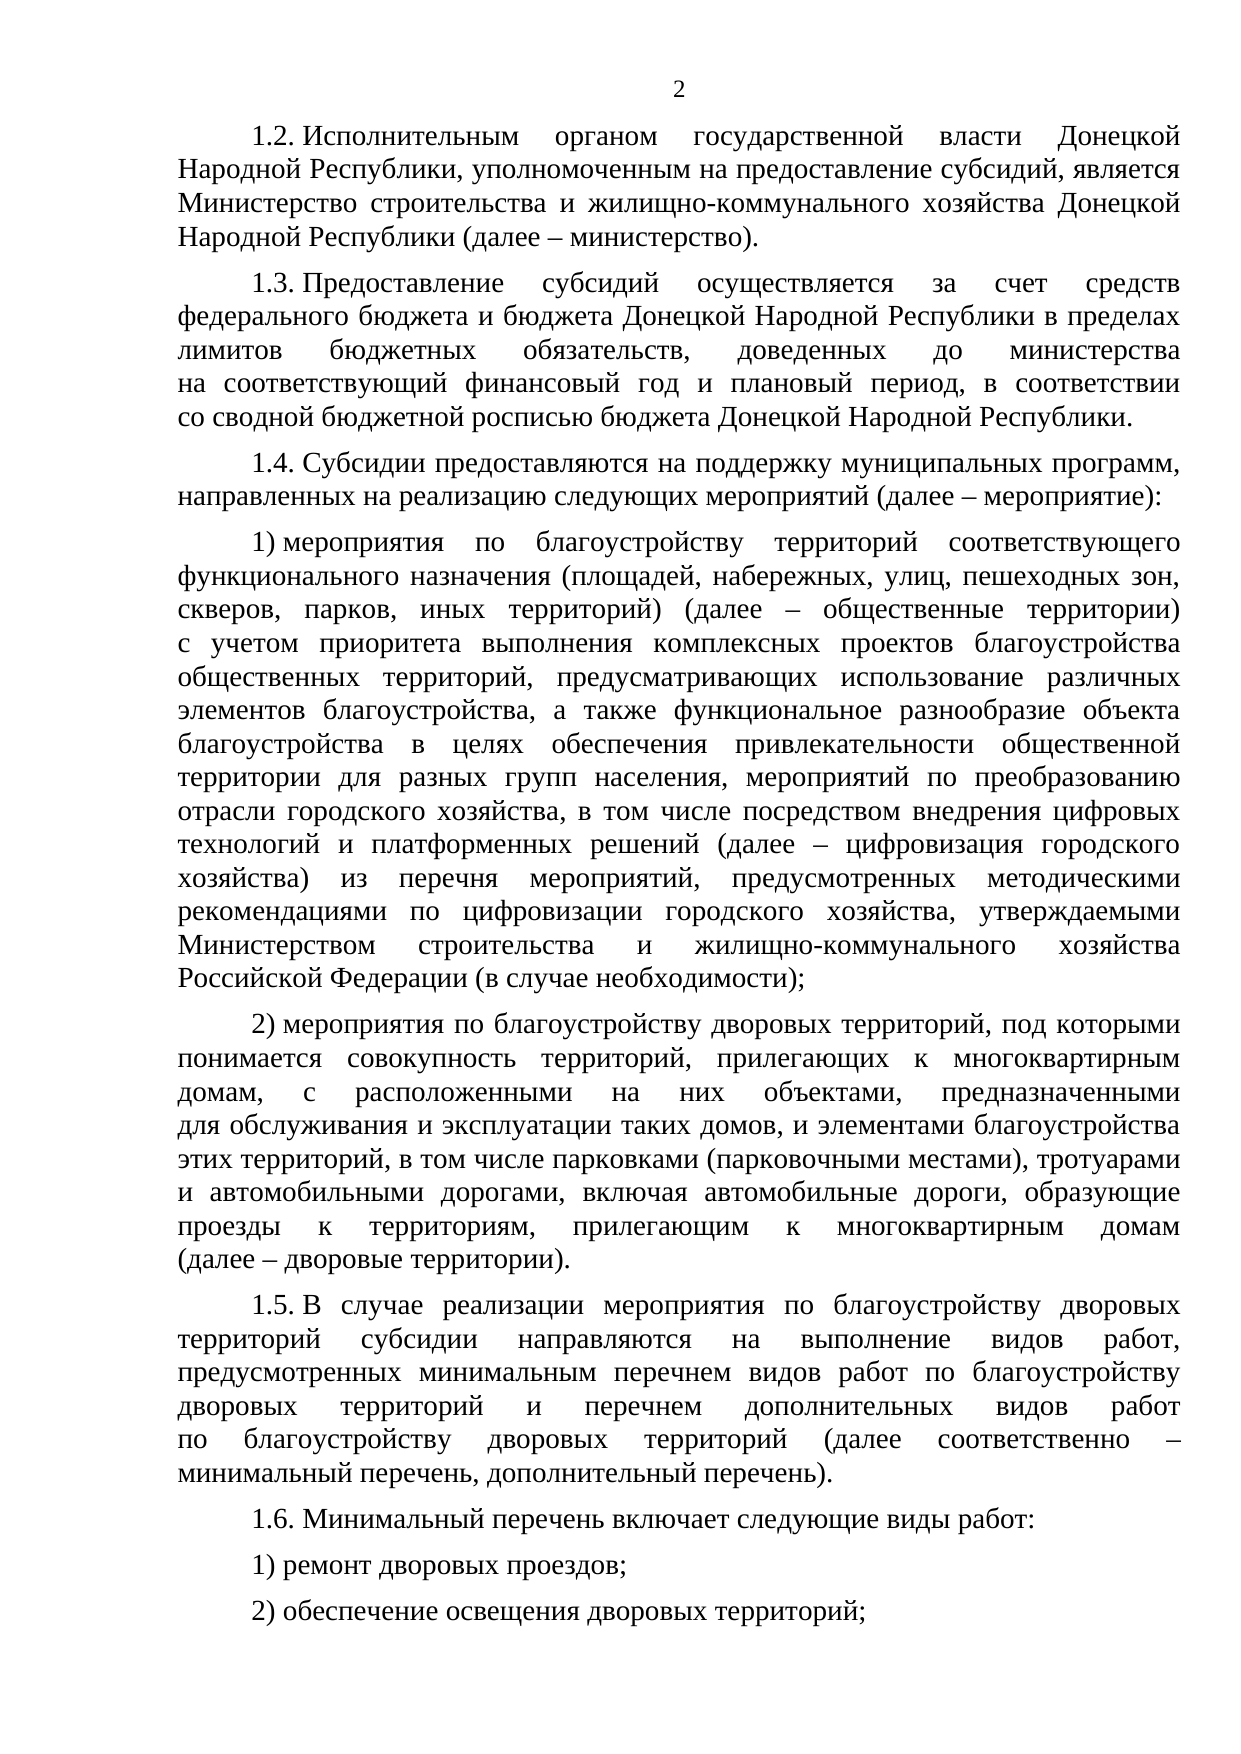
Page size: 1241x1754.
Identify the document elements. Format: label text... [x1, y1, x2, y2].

text 2) мероприятия по благоустройству дворовых территорий, под которыми понимается совокупность территорий, прилегающих к многоквартирным домам, с расположенными на них объектами, предназначенными для обслуживания и эксплуатации таких домов, и элементами благоустройства этих территорий, в том числе парковками (парковочными местами), тротуарами и автомобильными дорогами, включая автомобильные дороги, образующие проезды к территориям, прилегающим к многоквартирным домам (далее – дворовые территории). [177, 1007, 1181, 1275]
text 1.4. Субсидии предоставляются на поддержку муниципальных программ, направленных на реализацию следующих мероприятий (далее – мероприятие): [177, 445, 1181, 512]
text 1.6. Минимальный перечень включает следующие виды работ: [177, 1501, 1181, 1535]
text 1) мероприятия по благоустройству территорий соответствующего функционального назначения (площадей, набережных, улиц, пешеходных зон, скверов, парков, иных территорий) (далее – общественные территории) с учетом приоритета выполнения комплексных проектов благоустройства общественных территорий, предусматривающих использование различных элементов благоустройства, а также функциональное разнообразие объекта благоустройства в целях обеспечения привлекательности общественной территории для разных групп населения, мероприятий по преобразованию отрасли городского хозяйства, в том числе посредством внедрения цифровых технологий и платформенных решений (далее – цифровизация городского хозяйства) из перечня мероприятий, предусмотренных методическими рекомендациями по цифровизации городского хозяйства, утверждаемыми Министерством строительства и жилищно-коммунального хозяйства Российской Федерации (в случае необходимости); [177, 524, 1181, 994]
text 1) ремонт дворовых проездов; [177, 1547, 1181, 1581]
text 1.5. В случае реализации мероприятия по благоустройству дворовых территорий субсидии направляются на выполнение видов работ, предусмотренных минимальным перечнем видов работ по благоустройству дворовых территорий и перечнем дополнительных видов работ по благоустройству дворовых территорий (далее соответственно – минимальный перечень, дополнительный перечень). [177, 1287, 1181, 1489]
text 2) обеспечение освещения дворовых территорий; [177, 1593, 1181, 1627]
text 1.3. Предоставление субсидий осуществляется за счет средств федерального бюджета и бюджета Донецкой Народной Республики в пределах лимитов бюджетных обязательств, доведенных до министерства на соответствующий финансовый год и плановый период, в соответствии со сводной бюджетной росписью бюджета Донецкой Народной Республики. [177, 265, 1181, 432]
text 1.2. Исполнительным органом государственной власти Донецкой Народной Республики, уполномоченным на предоставление субсидий, является Министерство строительства и жилищно-коммунального хозяйства Донецкой Народной Республики (далее – министерство). [177, 118, 1181, 252]
